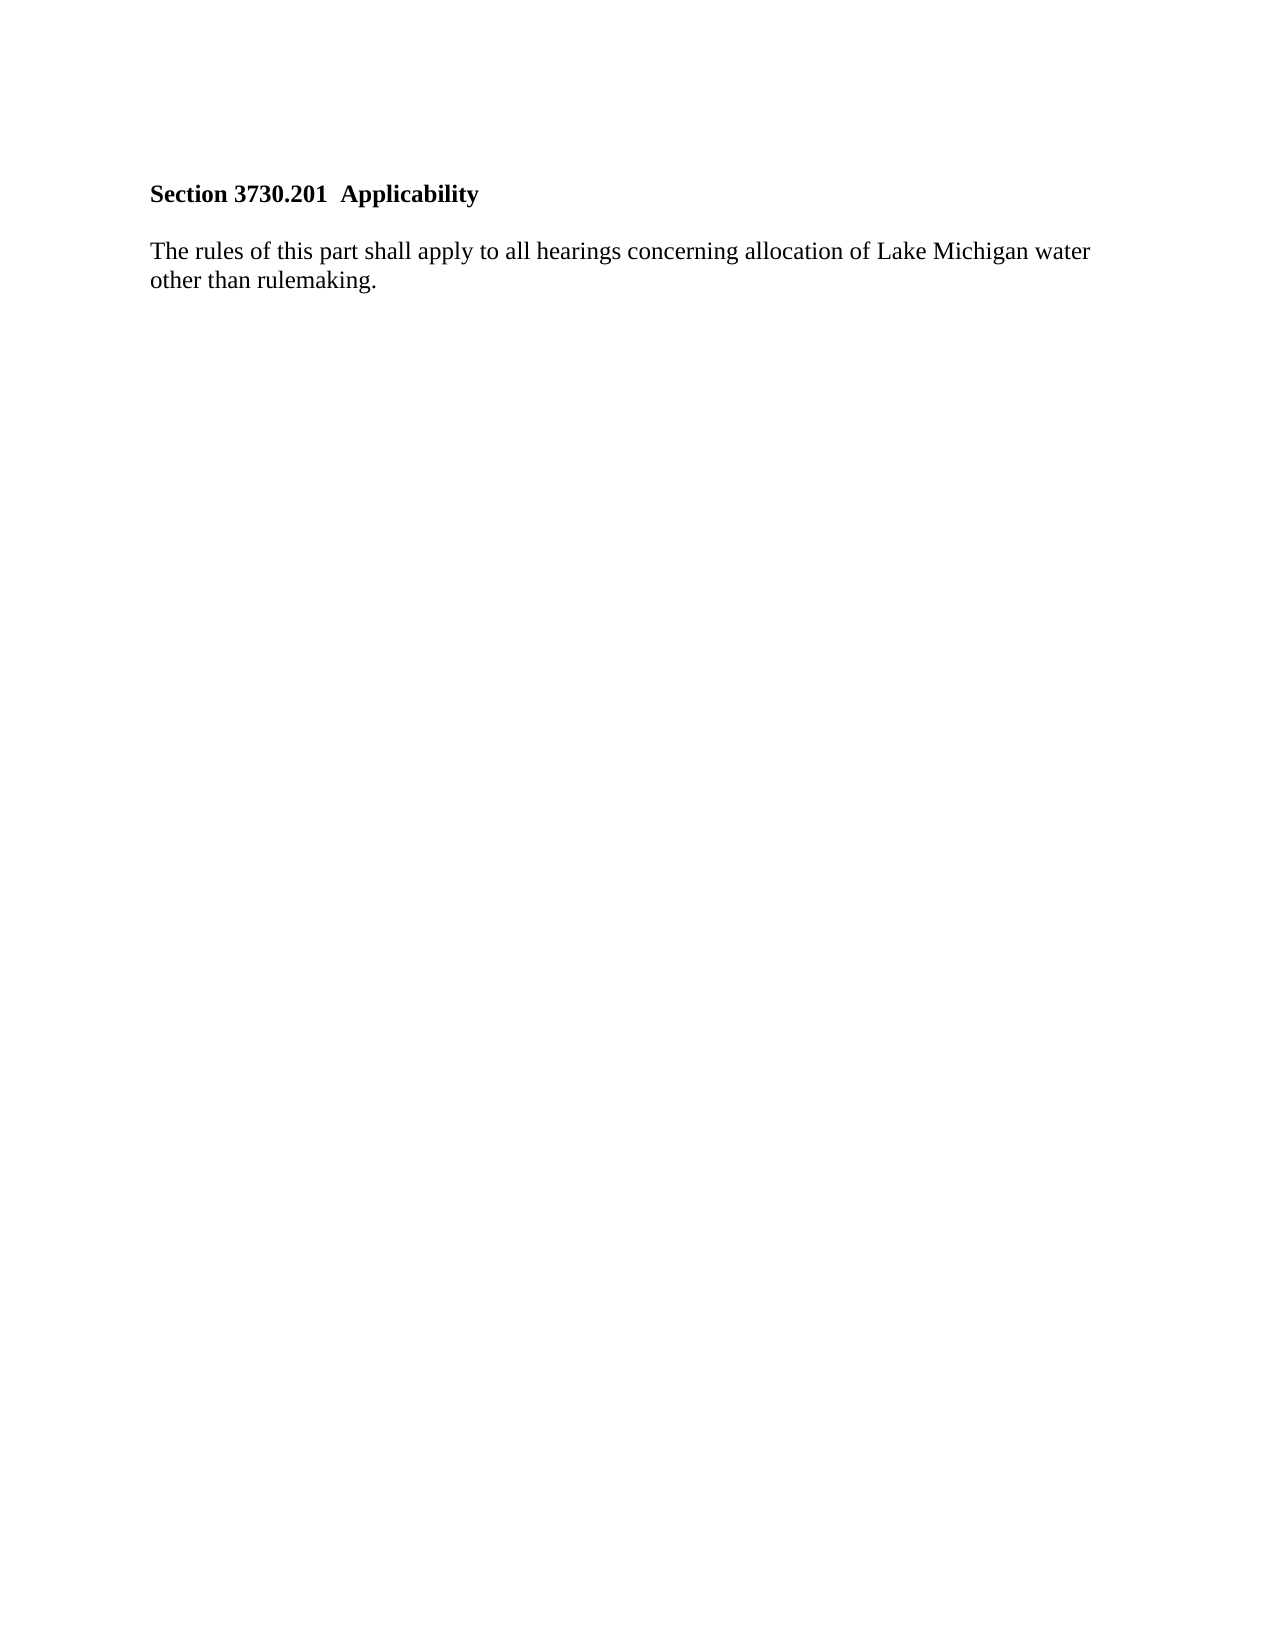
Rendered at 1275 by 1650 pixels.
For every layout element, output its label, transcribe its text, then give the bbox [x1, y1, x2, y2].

text The rules of this part shall apply to all hearings concerning allocation of Lake Michigan water other than rulemaking. [150, 236, 1125, 294]
text Section 3730.201 Applicability [150, 179, 1125, 207]
